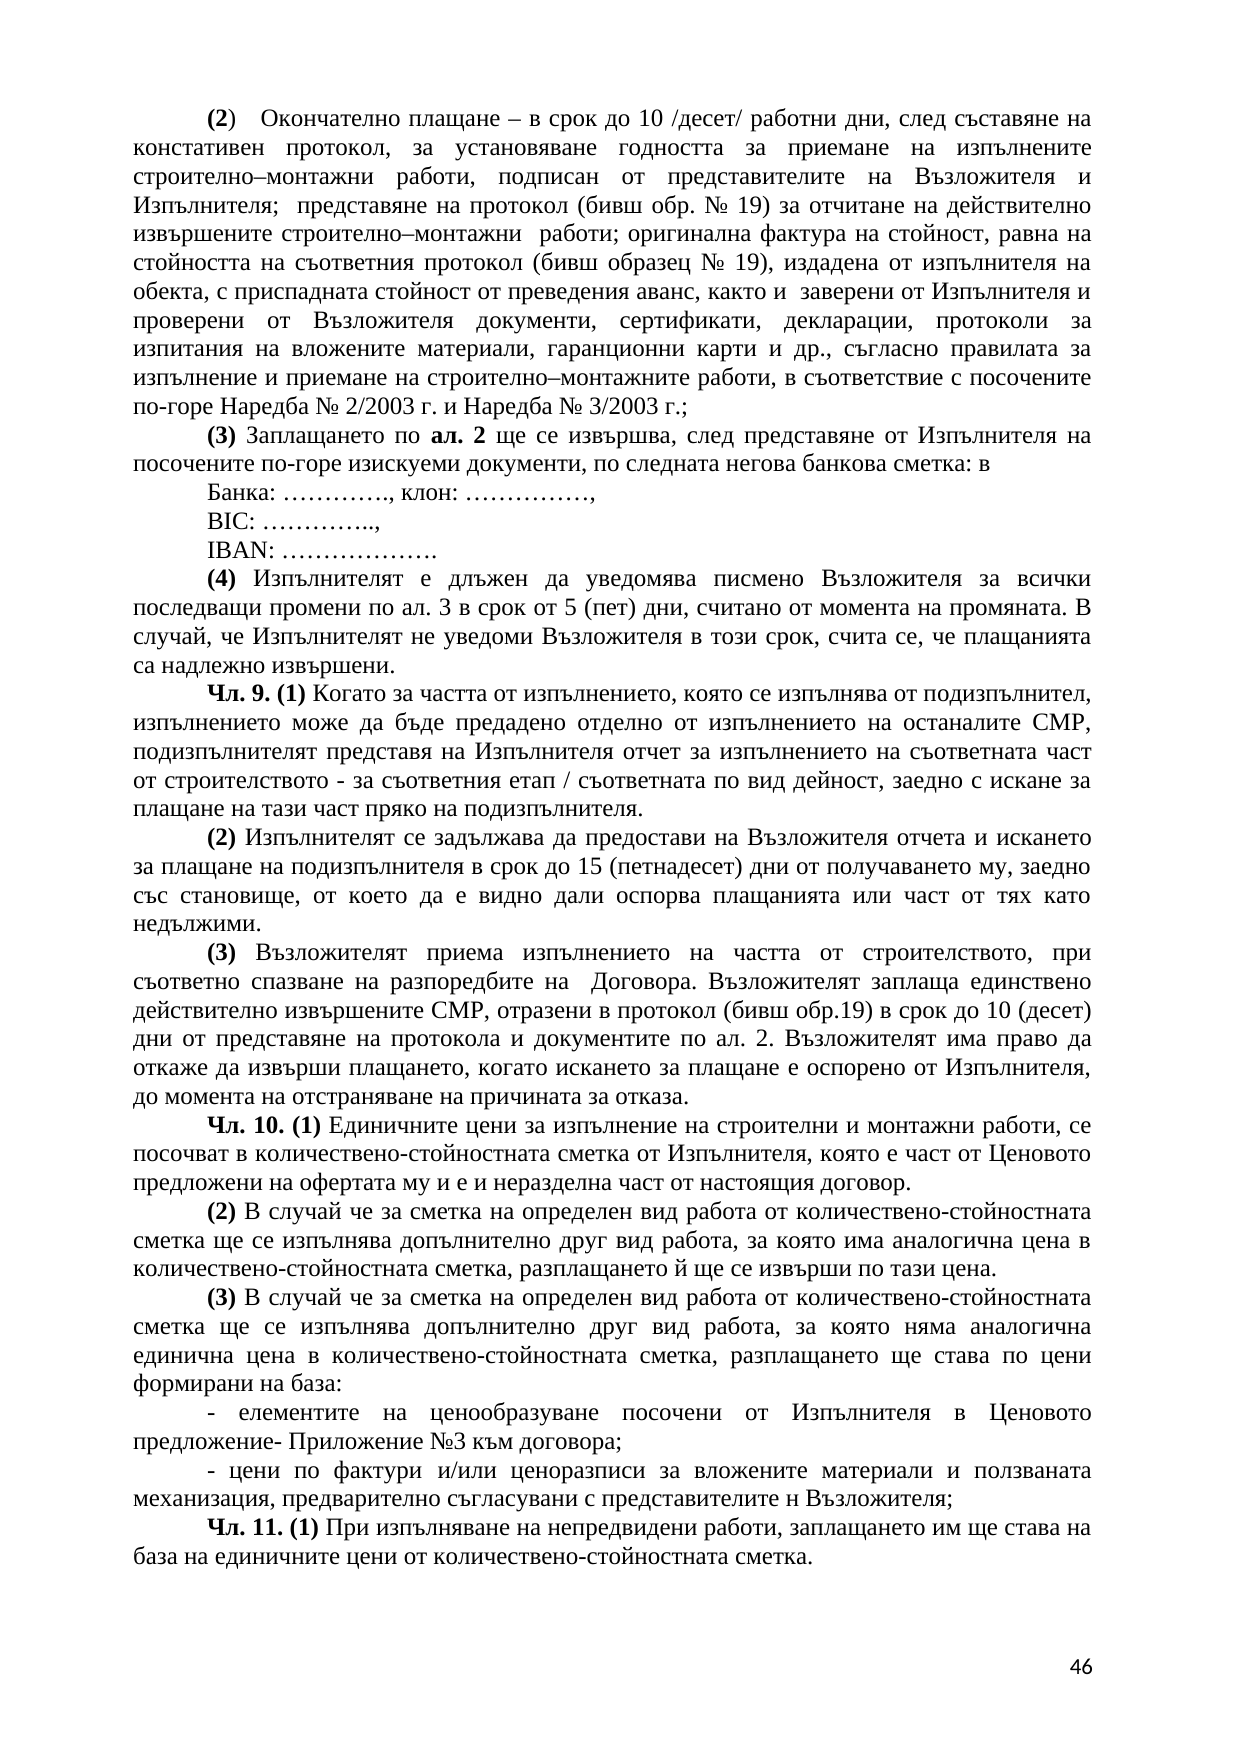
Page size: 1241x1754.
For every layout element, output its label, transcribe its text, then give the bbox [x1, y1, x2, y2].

text (3) Възложителят приема изпълнението на частта от строителството, при съответно спазване на разпоредбите на Договора. Възложителят заплаща единствено действително извършените СМР, отразени в протокол (бивш обр.19) в срок до 10 (десет) дни от представяне на протокола и документите по ал. 2. Възложителят има право да откаже да извърши плащането, когато искането за плащане е оспорено от Изпълнителя, до момента на отстраняване на причината за отказа. [133, 937, 1093, 1110]
text (2) Окончателно плащане – в срок до 10 /десет/ работни дни, след съставяне на констативен протокол, за установяване годността за приемане на изпълнените строително–монтажни работи, подписан от представителите на Възложителя и Изпълнителя; представяне на протокол (бивш обр. № 19) за отчитане на действително извършените строително–монтажни работи; оригинална фактура на стойност, равна на стойността на съответния протокол (бивш образец № 19), издадена от изпълнителя на обекта, с приспадната стойност от преведения аванс, както и заверени от Изпълнителя и проверени от Възложителя документи, сертификати, декларации, протоколи за изпитания на вложените материали, гаранционни карти и др., съгласно правилата за изпълнение и приемане на строително–монтажните работи, в съответствие с посочените по-горе Наредба № 2/2003 г. и Наредба № 3/2003 г.; [133, 103, 1093, 420]
text IBAN: ………………. [133, 535, 1093, 563]
text Чл. 10. (1) Единичните цени за изпълнение на строителни и монтажни работи, се посочват в количествено-стойностната сметка от Изпълнителя, която е част от Ценовото предложени на офертата му и е и неразделна част от настоящия договор. [133, 1110, 1093, 1196]
text Чл. 9. (1) Когато за частта от изпълнението, която се изпълнява от подизпълнител, изпълнението може да бъде предадено отделно от изпълнението на останалите СМР, подизпълнителят представя на Изпълнителя отчет за изпълнението на съответната част от строителството - за съответния етап / съответната по вид дейност, заедно с искане за плащане на тази част пряко на подизпълнителя. [133, 678, 1093, 822]
text BIC: ………….., [133, 506, 1093, 535]
text (4) Изпълнителят е длъжен да уведомява писмено Възложителя за всички последващи промени по ал. 3 в срок от 5 (пет) дни, считано от момента на промяната. В случай, че Изпълнителят не уведоми Възложителя в този срок, счита се, че плащанията са надлежно извършени. [133, 563, 1093, 678]
text (2) В случай че за сметка на определен вид работа от количествено-стойностната сметка ще се изпълнява допълнително друг вид работа, за която има аналогична цена в количествено-стойностната сметка, разплащането й ще се извърши по тази цена. [133, 1196, 1093, 1282]
text Чл. 11. (1) При изпълняване на непредвидени работи, заплащането им ще става на база на единичните цени от количествено-стойностната сметка. [133, 1512, 1093, 1570]
text Банка: …………., клон: ……………, [133, 477, 1093, 506]
text - цени по фактури и/или ценоразписи за вложените материали и ползваната механизация, предварително съгласувани с представителите н Възложителя; [133, 1455, 1093, 1512]
text (3) Заплащането по ал. 2 ще се извършва, след представяне от Изпълнителя на посочените по-горе изискуеми документи, по следната негова банкова сметка: в [133, 420, 1093, 477]
text (3) В случай че за сметка на определен вид работа от количествено-стойностната сметка ще се изпълнява допълнително друг вид работа, за която няма аналогична единична цена в количествено-стойностната сметка, разплащането ще става по цени формирани на база: [133, 1282, 1093, 1397]
text - елементите на ценообразуване посочени от Изпълнителя в Ценовото предложение- Приложение №3 към договора; [133, 1397, 1093, 1455]
text (2) Изпълнителят се задължава да предостави на Възложителя отчета и искането за плащане на подизпълнителя в срок до 15 (петнадесет) дни от получаването му, заедно със становище, от което да е видно дали оспорва плащанията или част от тях като недължими. [133, 822, 1093, 937]
